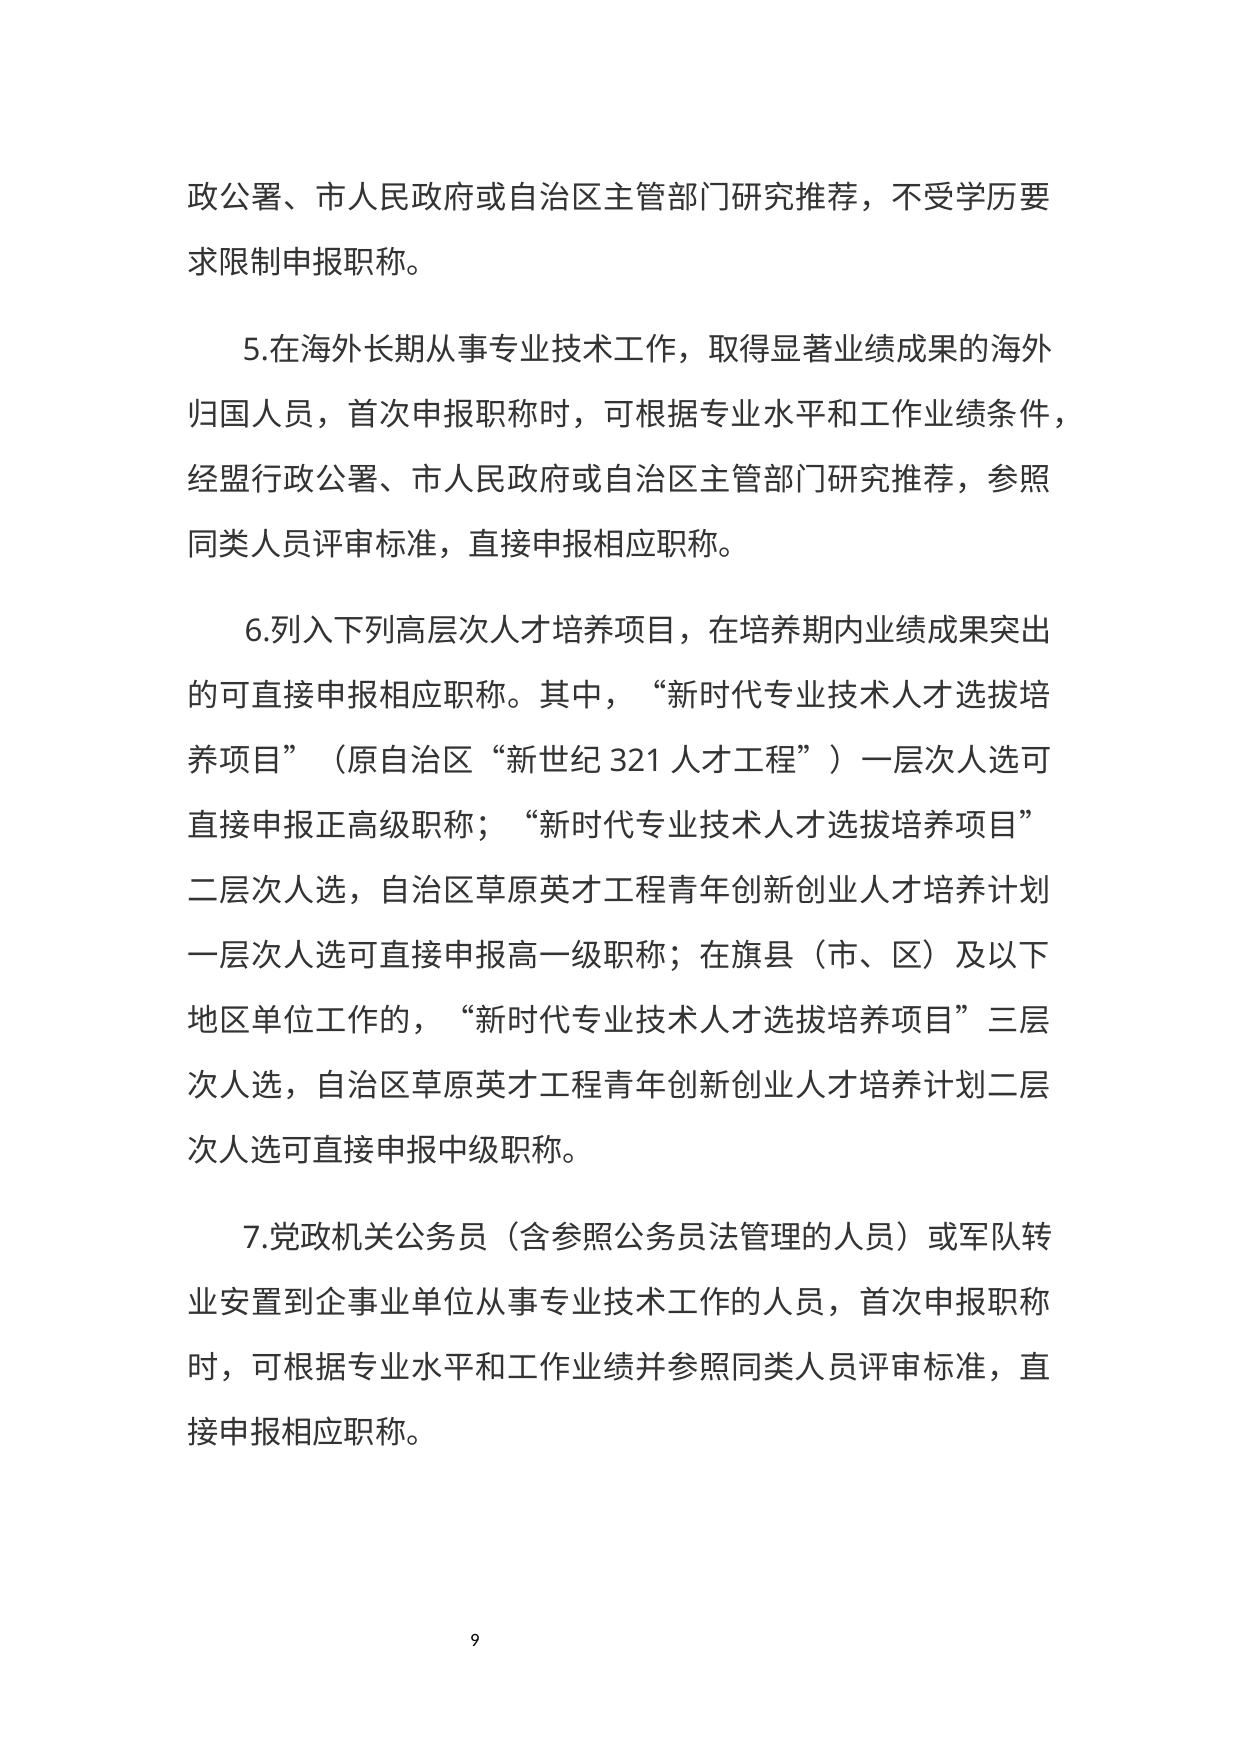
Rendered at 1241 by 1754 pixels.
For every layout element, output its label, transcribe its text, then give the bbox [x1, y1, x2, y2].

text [187, 162, 1053, 292]
text 5.在海外长期从事专业技术工作，取得显著业绩成果的海外归国人员，首次申报职称时，可根据专业水平和工作业绩条件，经盟行政公署、市人民政府或自治区主管部门研究推荐，参照同类人员评审标准，直接申报相应职称。 [187, 314, 1053, 574]
text 6.列入下列高层次人才培养项目，在培养期内业绩成果突出的可直接申报相应职称。其中，“新时代专业技术人才选拔培养项目”（原自治区“新世纪321人才工程”）一层次人选可直接申报正高级职称；“新时代专业技术人才选拔培养项目”二层次人选，自治区草原英才工程青年创新创业人才培养计划一层次人选可直接申报高一级职称；在旗县（市、区）及以下地区单位工作的，“新时代专业技术人才选拔培养项目”三层次人选，自治区草原英才工程青年创新创业人才培养计划二层次人选可直接申报中级职称。 [187, 596, 1053, 1181]
text 7.党政机关公务员（含参照公务员法管理的人员）或军队转业安置到企事业单位从事专业技术工作的人员，首次申报职称时，可根据专业水平和工作业绩并参照同类人员评审标准，直接申报相应职称。 [187, 1203, 1053, 1463]
